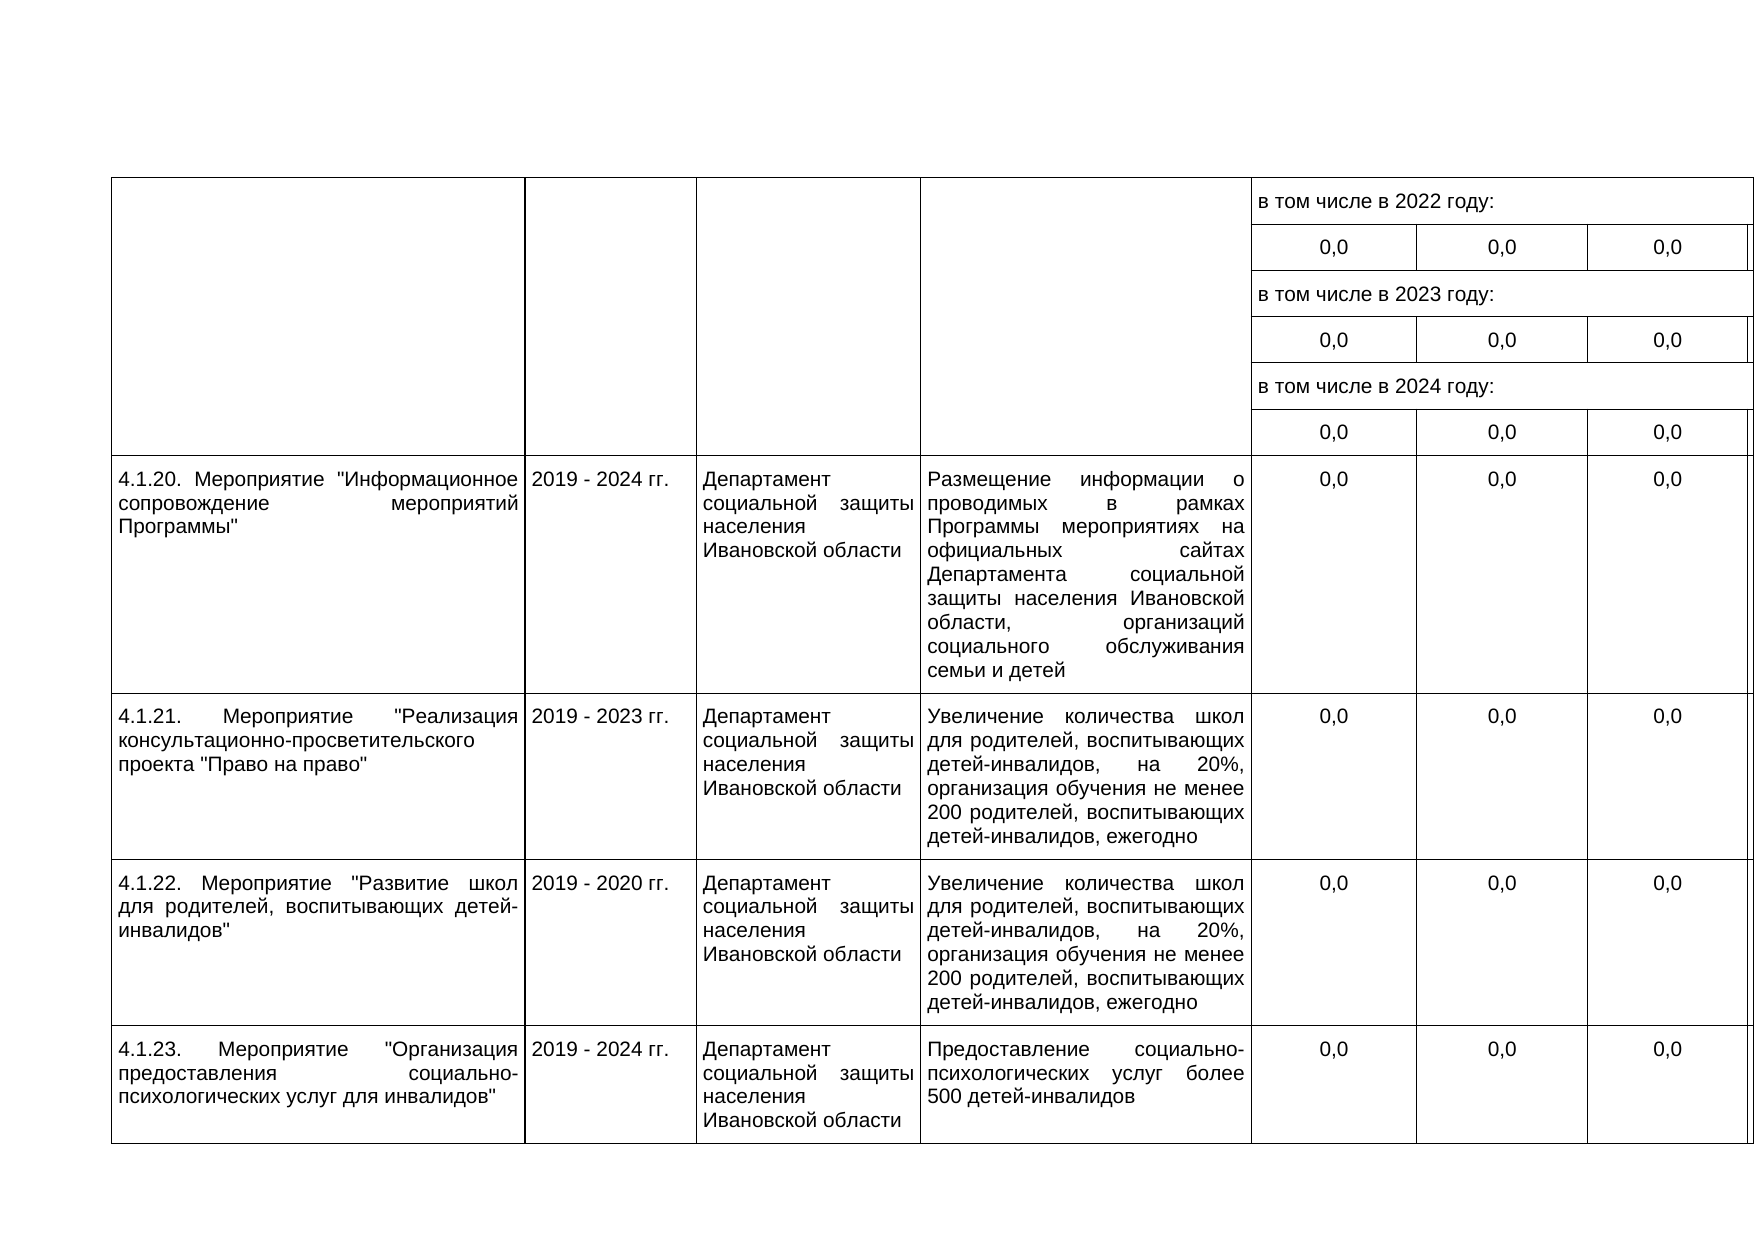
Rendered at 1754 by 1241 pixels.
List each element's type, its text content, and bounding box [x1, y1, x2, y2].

table_cell Увеличение количества школ для родителей, воспитывающих детей-инвалидов, на 20%, организация обучения не менее 200 родителей, воспитывающих детей-инвалидов, ежегодно [921, 860, 1251, 1025]
table_cell в том числе в 2022 году: [1252, 178, 1753, 223]
table_cell 0,0 [1588, 317, 1747, 362]
table_cell 2019 - 2020 гг. [526, 860, 696, 1025]
table_cell Департамент социальной защиты населения Ивановской области [697, 694, 920, 859]
table_cell 0,0 [1588, 860, 1747, 1025]
table_cell 0,0 [1252, 225, 1416, 270]
table_cell 0,0 [1252, 860, 1416, 1025]
table_cell 0,0 [1417, 317, 1587, 362]
table_cell 0,0 [1417, 1026, 1587, 1143]
table_cell 0,0 [1588, 694, 1747, 859]
table_cell 0,0 [1252, 456, 1416, 693]
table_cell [697, 1026, 920, 1143]
table_cell 0,0 [1417, 694, 1587, 859]
table_cell 0,0 [1588, 225, 1747, 270]
table_cell 0,0 [1588, 410, 1747, 455]
table_cell 0,0 [1252, 1026, 1416, 1143]
table_cell 0,0 [1588, 456, 1747, 693]
table_cell 4.1.21. Мероприятие "Реализация консультационно-просветительского проекта "Право на право" [112, 694, 524, 859]
table_cell Департамент социальной защиты населения Ивановской области [697, 860, 920, 1025]
table_cell 2019 - 2023 гг. [526, 694, 696, 859]
table_cell в том числе в 2024 году: [1252, 363, 1753, 408]
table_cell 4.1.23. Мероприятие "Организация предоставления социально-психологических услуг для инвалидов" [112, 1026, 524, 1143]
table_cell 0,0 [1588, 1026, 1747, 1143]
table_cell 0,0 [1252, 317, 1416, 362]
table_cell Департамент социальной защиты населения Ивановской области [697, 456, 920, 693]
table_cell 0,0 [1417, 860, 1587, 1025]
table_cell 0,0 [1417, 225, 1587, 270]
table_cell 2019 - 2024 гг. [526, 1026, 696, 1143]
table_cell 0,0 [1252, 410, 1416, 455]
table_cell 2019 - 2024 гг. [526, 456, 696, 693]
table_cell Размещение информации о проводимых в рамках Программы мероприятиях на официальных сайтах Департамента социальной защиты населения Ивановской области, организаций социального обслуживания семьи и детей [921, 456, 1251, 693]
table_cell 4.1.20. Мероприятие "Информационное сопровождение мероприятий Программы" [112, 456, 524, 693]
table_cell 0,0 [1252, 694, 1416, 859]
table_cell Увеличение количества школ для родителей, воспитывающих детей-инвалидов, на 20%, организация обучения не менее 200 родителей, воспитывающих детей-инвалидов, ежегодно [921, 694, 1251, 859]
table_cell Предоставление социально-психологических услуг более 500 детей-инвалидов [921, 1026, 1251, 1143]
table_cell 0,0 [1417, 456, 1587, 693]
table_cell в том числе в 2023 году: [1252, 271, 1753, 316]
table_cell 4.1.22. Мероприятие "Развитие школ для родителей, воспитывающих детей-инвалидов" [112, 860, 524, 1025]
table_cell 0,0 [1417, 410, 1587, 455]
